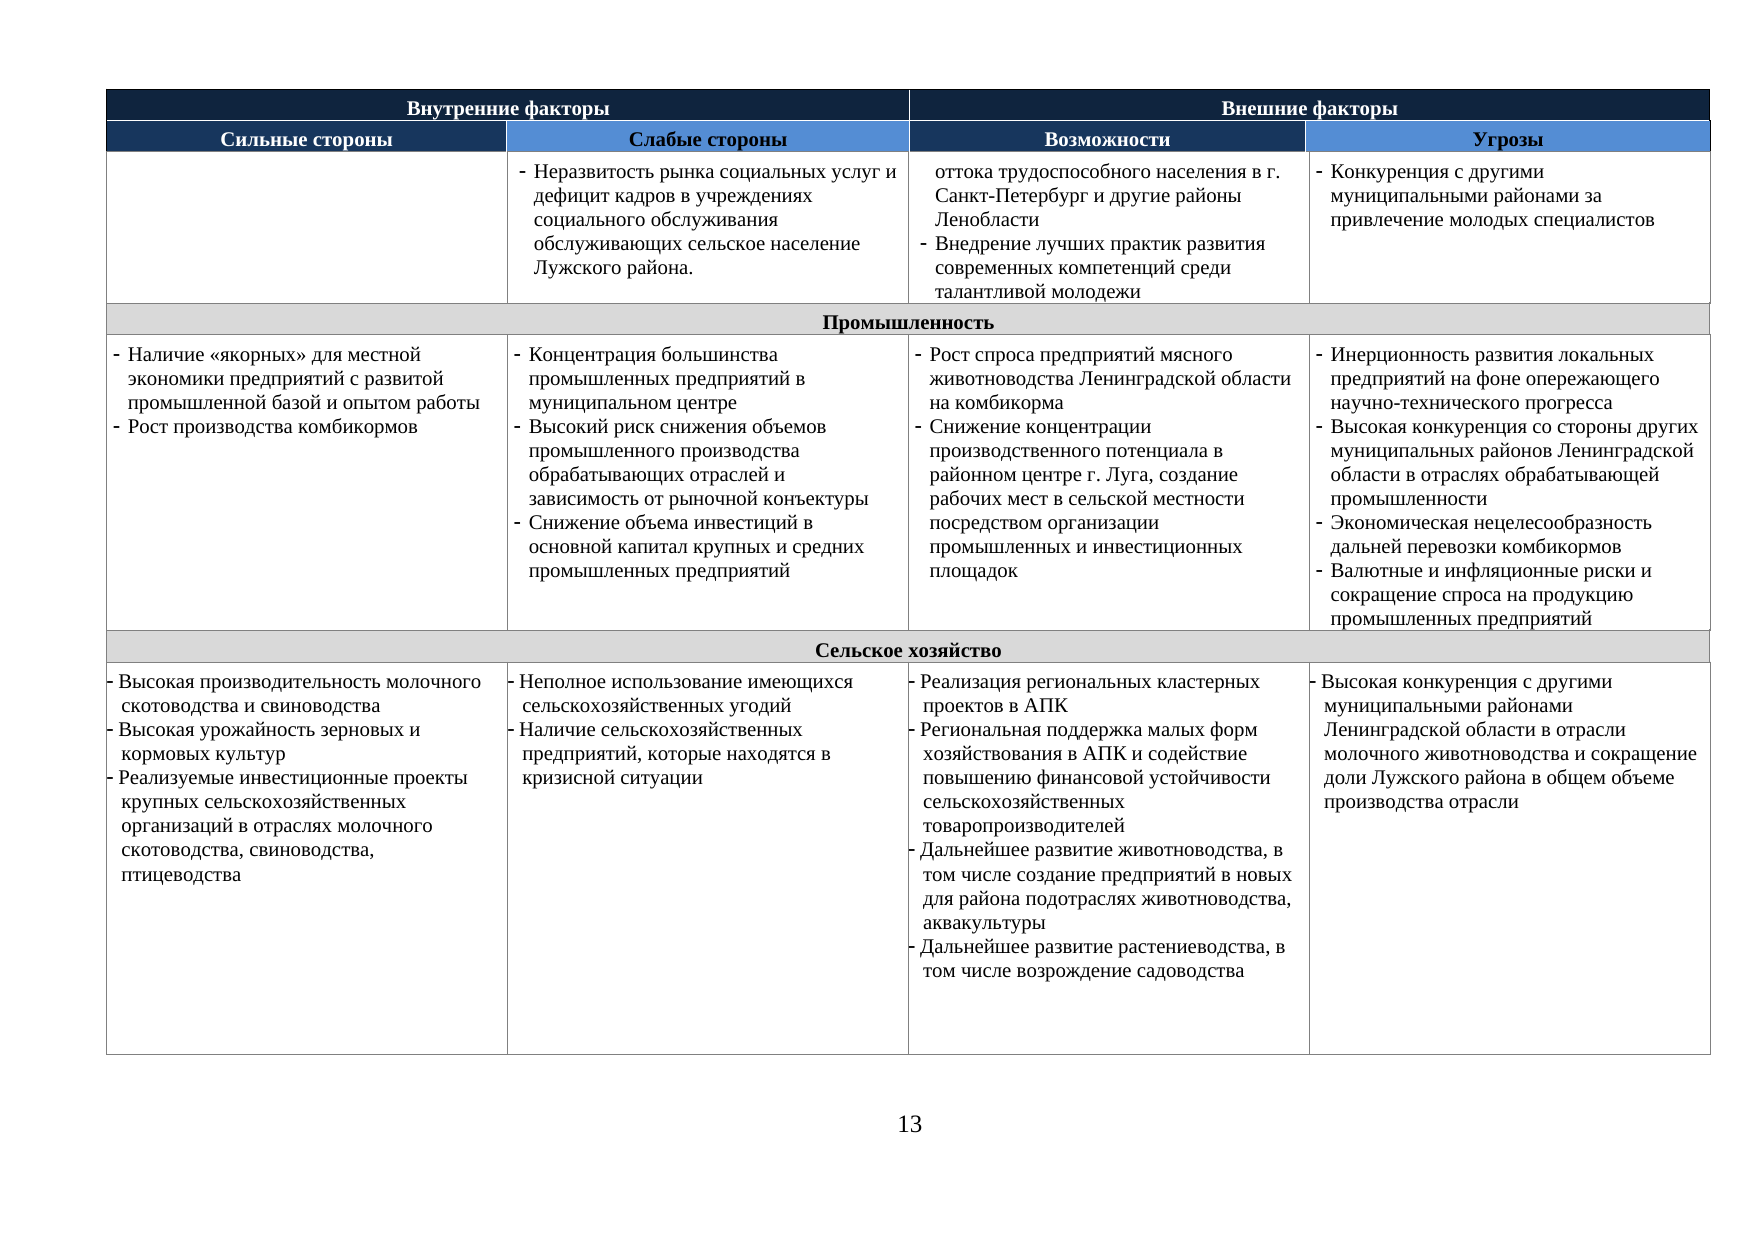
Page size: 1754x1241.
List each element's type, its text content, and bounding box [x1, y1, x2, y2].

table_cell Неполное использование имеющихся сельскохозяйственных угодий Наличие сельскохозяйственных предприятий, которые находятся в кризисной ситуации [508, 663, 908, 1054]
table_cell Высокая производительность молочного скотоводства и свиноводства Высокая урожайность зерновых и кормовых культур Реализуемые инвестиционные проекты крупных сельскохозяйственных организаций в отраслях молочного скотоводства, свиноводства, птицеводства [107, 663, 507, 1054]
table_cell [107, 152, 507, 303]
table_cell Концентрация большинства промышленных предприятий в муниципальном центре Высокий риск снижения объемов промышленного производства обрабатывающих отраслей и зависимость от рыночной конъектуры Снижение объема инвестиций в основной капитал крупных и средних промышленных предприятий [508, 335, 908, 630]
table_cell Наличие «якорных» для местной экономики предприятий с развитой промышленной базой и опытом работы Рост производства комбикормов [107, 335, 507, 630]
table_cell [508, 152, 908, 303]
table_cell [909, 152, 1309, 303]
table_cell Инерционность развития локальных предприятий на фоне опережающего научно-технического прогресса Высокая конкуренция со стороны других муниципальных районов Ленинградской области в отраслях обрабатывающей промышленности Экономическая нецелесообразность дальней перевозки комбикормов Валютные и инфляционные риски и сокращение спроса на продукцию промышленных предприятий [1310, 335, 1710, 630]
table_cell Высокая конкуренция с другими муниципальными районами Ленинградской области в отрасли молочного животноводства и сокращение доли Лужского района в общем объеме производства отрасли [1310, 663, 1710, 1054]
table_cell Сельское хозяйство [107, 631, 1709, 662]
table_cell Угрозы [1306, 121, 1710, 151]
table_cell Возможности [910, 121, 1305, 151]
table_cell Промышленность [107, 304, 1709, 334]
table_header Внутренние факторы [107, 90, 909, 120]
table_header Внешние факторы [910, 90, 1709, 120]
table_cell Рост спроса предприятий мясного животноводства Ленинградской области на комбикорма Снижение концентрации производственного потенциала в районном центре г. Луга, создание рабочих мест в сельской местности посредством организации промышленных и инвестиционных площадок [909, 335, 1309, 630]
table_cell Слабые стороны [507, 121, 909, 151]
table_cell Сильные стороны [107, 121, 506, 151]
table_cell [1310, 152, 1710, 303]
table_cell Реализация региональных кластерных проектов в АПК Региональная поддержка малых форм хозяйствования в АПК и содействие повышению финансовой устойчивости сельскохозяйственных товаропроизводителей Дальнейшее развитие животноводства, в том числе создание предприятий в новых для района подотраслях животноводства, аквакультуры Дальнейшее развитие растениеводства, в том числе возрождение садоводства [909, 663, 1309, 1054]
